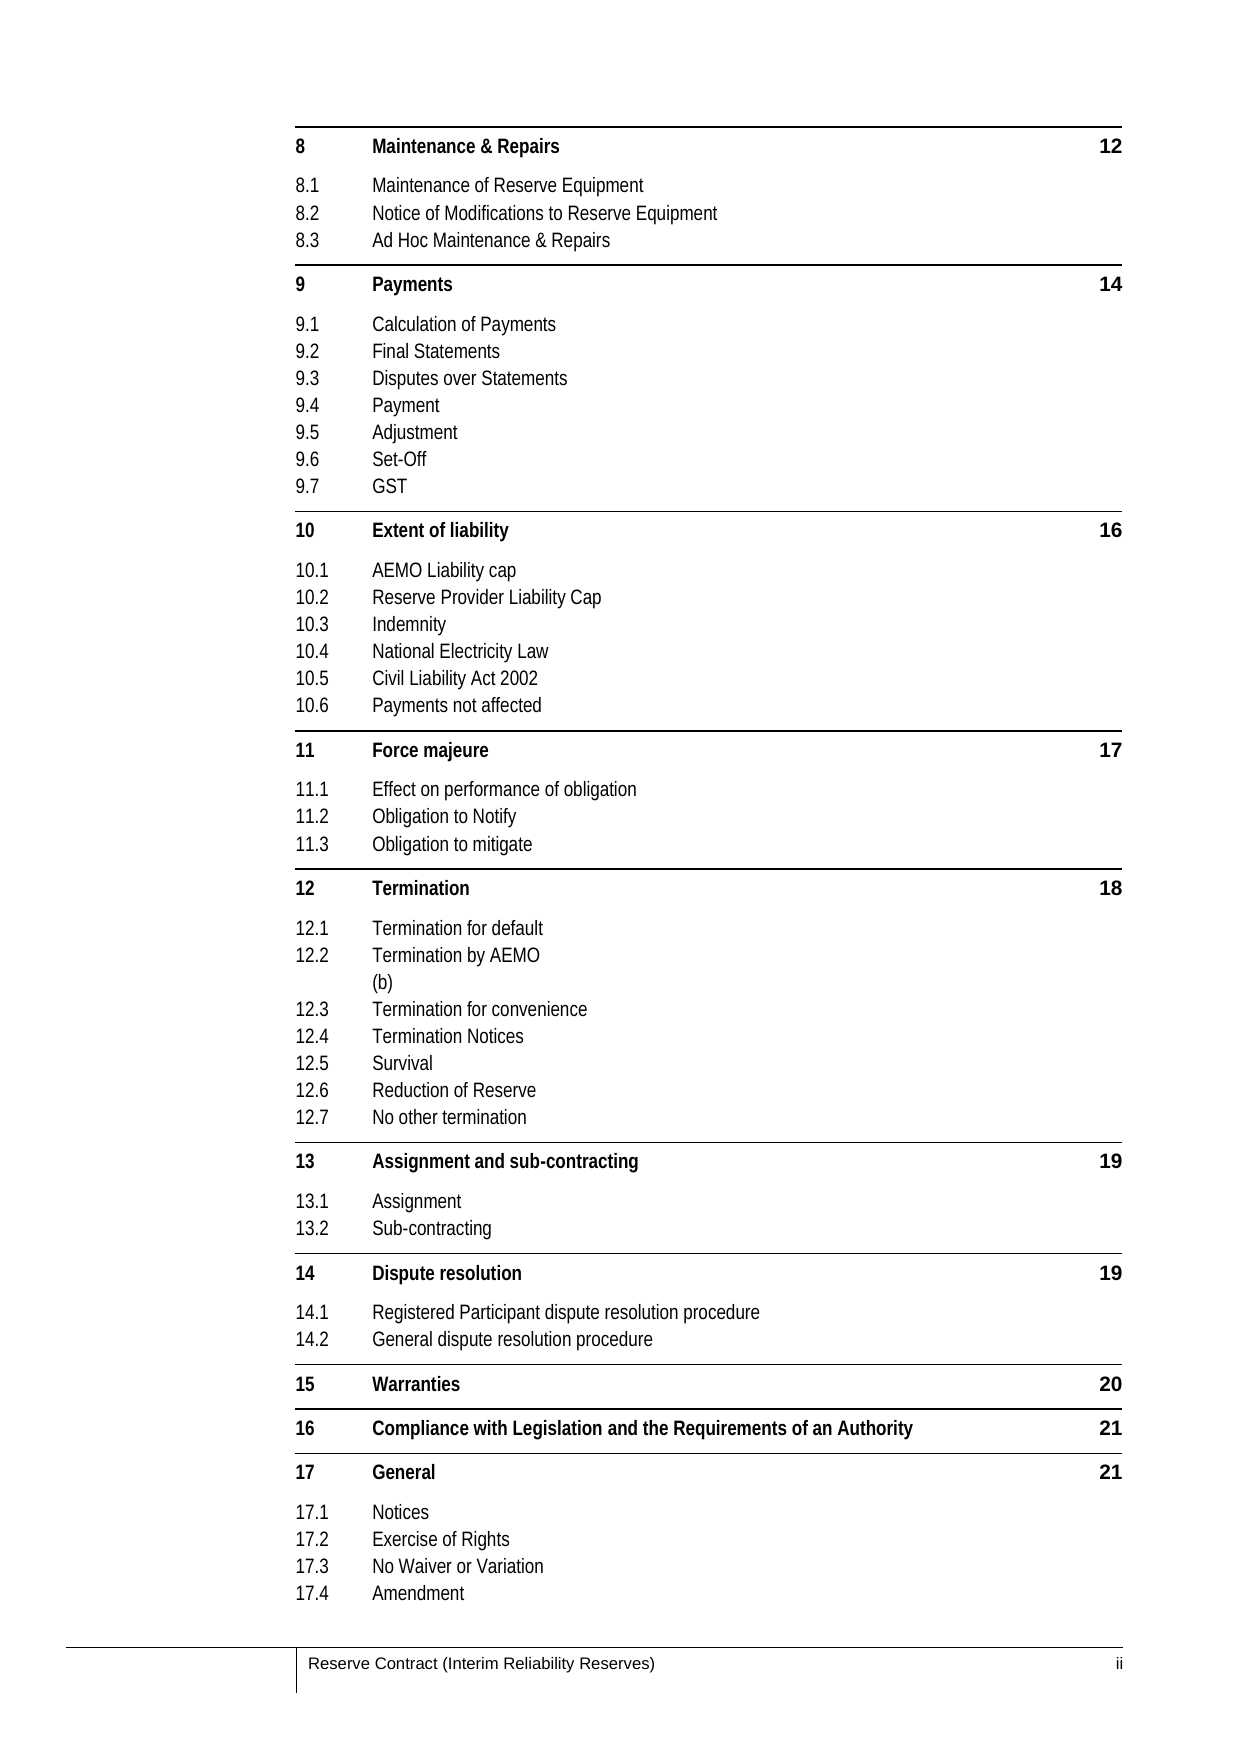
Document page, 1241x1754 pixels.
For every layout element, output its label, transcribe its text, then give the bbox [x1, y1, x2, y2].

text 12 Termination 18 [295, 870, 1122, 900]
text 13 Assignment and sub-contracting 19 [295, 1143, 1122, 1173]
text 12.7 No other termination 19 [295, 1102, 945, 1129]
text 10 Extent of liability 16 [295, 512, 1122, 542]
text 8 Maintenance & Repairs 12 [295, 128, 1122, 158]
text 14.1 Registered Participant dispute resolution procedure 19 [295, 1297, 945, 1324]
text 8.2 Notice of Modifications to Reserve Equipment 13 [295, 197, 945, 224]
text 14.2 General dispute resolution procedure 20 [295, 1324, 945, 1351]
text 11.3 Obligation to mitigate 17 [295, 828, 945, 856]
text 12.4 Termination Notices 18 [295, 1021, 945, 1048]
text 10.6 Payments not affected 17 [295, 690, 945, 717]
text 11 Force majeure 17 [295, 732, 1122, 762]
text 10.3 Indemnity 17 [295, 609, 945, 636]
text 12.6 Reduction of Reserve 19 [295, 1075, 945, 1102]
text 9.3 Disputes over Statements 14 [295, 363, 945, 390]
text 11.2 Obligation to Notify 17 [295, 801, 945, 828]
text 9.1 Calculation of Payments 14 [295, 308, 945, 336]
text 13.2 Sub-contracting 19 [295, 1213, 945, 1240]
text (b) 18 [295, 967, 945, 994]
text 17.2 Exercise of Rights 22 [295, 1524, 945, 1551]
text 17 General 21 [295, 1454, 1122, 1484]
text 9 Payments 14 [295, 266, 1122, 296]
text 16 Compliance with Legislation and the Requirements of an Authority 21 [295, 1410, 1122, 1440]
text 15 Warranties 20 [295, 1365, 1122, 1396]
text 13.1 Assignment 19 [295, 1186, 945, 1213]
text 10.5 Civil Liability Act 2002 17 [295, 663, 945, 690]
text 17.4 Amendment 23 [295, 1578, 945, 1605]
text 8.3 Ad Hoc Maintenance & Repairs 13 [295, 224, 945, 252]
text 12.2 Termination by AEMO 18 [295, 939, 945, 967]
text 9.2 Final Statements 14 [295, 336, 945, 363]
text 8.1 Maintenance of Reserve Equipment 12 [295, 170, 945, 197]
text 12.3 Termination for convenience 18 [295, 994, 945, 1021]
text 12.1 Termination for default 18 [295, 912, 945, 939]
text 9.4 Payment 14 [295, 390, 945, 417]
text 9.6 Set-Off 15 [295, 444, 945, 471]
text 17.3 No Waiver or Variation 22 [295, 1551, 945, 1578]
text 10.1 AEMO Liability cap 16 [295, 555, 945, 582]
text 11.1 Effect on performance of obligation 17 [295, 774, 945, 801]
text 10.2 Reserve Provider Liability Cap 16 [295, 582, 945, 609]
text 9.5 Adjustment 15 [295, 417, 945, 444]
text 10.4 National Electricity Law 17 [295, 636, 945, 663]
text 14 Dispute resolution 19 [295, 1254, 1122, 1284]
text 9.7 GST 15 [295, 471, 945, 498]
text 17.1 Notices 21 [295, 1497, 945, 1524]
text 12.5 Survival 18 [295, 1048, 945, 1075]
